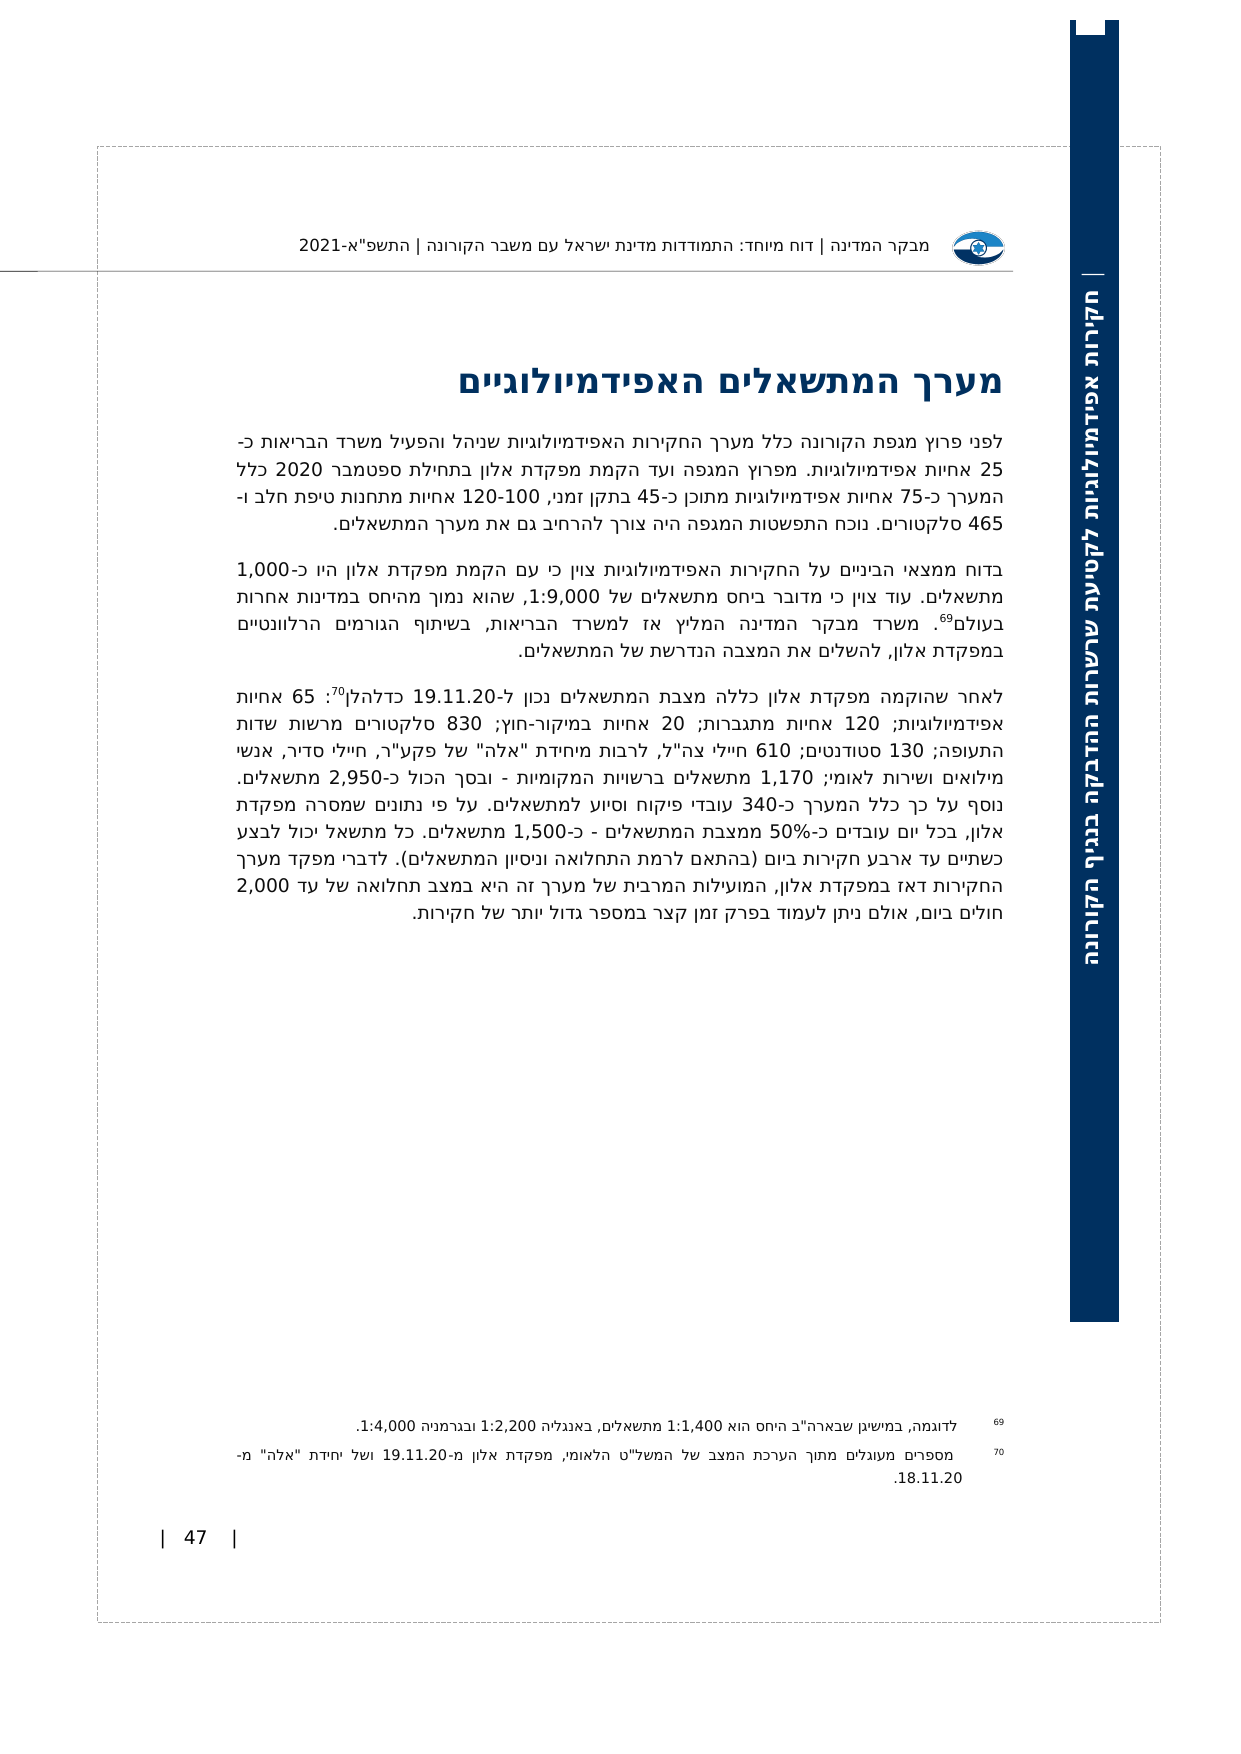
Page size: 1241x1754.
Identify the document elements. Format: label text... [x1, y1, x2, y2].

picture [950, 228, 1007, 268]
text לפני פרוץ מגפת הקורונה כלל מערך החקירות האפידמיולוגיות שניהל והפעיל משרד הבריאות כ-25 אחיות אפידמיולוגיות. מפרוץ המגפה ועד הקמת מפקדת אלון בתחילת ספטמבר 2020 כלל המערך כ-75 אחיות אפידמיולוגיות מתוכן כ-45 בתקן זמני, 120-100 אחיות מתחנות טיפת חלב ו-465 סלקטורים. נוכח התפשטות המגפה היה צורך להרחיב גם את מערך המתשאלים. [236, 427, 1004, 536]
text לאחר שהוקמה מפקדת אלון כללה מצבת המתשאלים נכון ל-19.11.20 כדלהלן: 65 אחיות אפידמיולוגיות; 120 אחיות מתגברות; 20 אחיות במיקור-חוץ; 830 סלקטורים מרשות שדות התעופה; 130 סטודנטים; 610 חיילי צה"ל, לרבות מיחידת "אלה" של פקע"ר, חיילי סדיר, אנשי מילואים ושירות לאומי; 1,170 מתשאלים ברשויות המקומיות - ובסך הכול כ-2,950 מתשאלים. נוסף על כך כלל המערך כ-340 עובדי פיקוח וסיוע למתשאלים. על פי נתונים שמסרה מפקדת אלון, בכל יום עובדים כ-50% ממצבת המתשאלים - כ-1,500 מתשאלים. כל מתשאל יכול לבצע כשתיים עד ארבע חקירות ביום (בהתאם לרמת התחלואה וניסיון המתשאלים). לדברי מפקד מערך החקירות דאז במפקדת אלון, המועילות המרבית של מערך זה היא במצב תחלואה של עד 2,000 חולים ביום, אולם ניתן לעמוד בפרק זמן קצר במספר גדול יותר של חקירות. [236, 681, 1004, 925]
text מערך המתשאלים האפידמיולוגיים [236, 356, 1004, 402]
text בדוח ממצאי הביניים על החקירות האפידמיולוגיות צוין כי עם הקמת מפקדת אלון היו כ-1,000 מתשאלים. עוד צוין כי מדובר ביחס מתשאלים של 1:9,000, שהוא נמוך מהיחס במדינות אחרות בעולם. משרד מבקר המדינה המליץ אז למשרד הבריאות, בשיתוף הגורמים הרלוונטיים במפקדת אלון, להשלים את המצבה הנדרשת של המתשאלים. [236, 554, 1004, 663]
